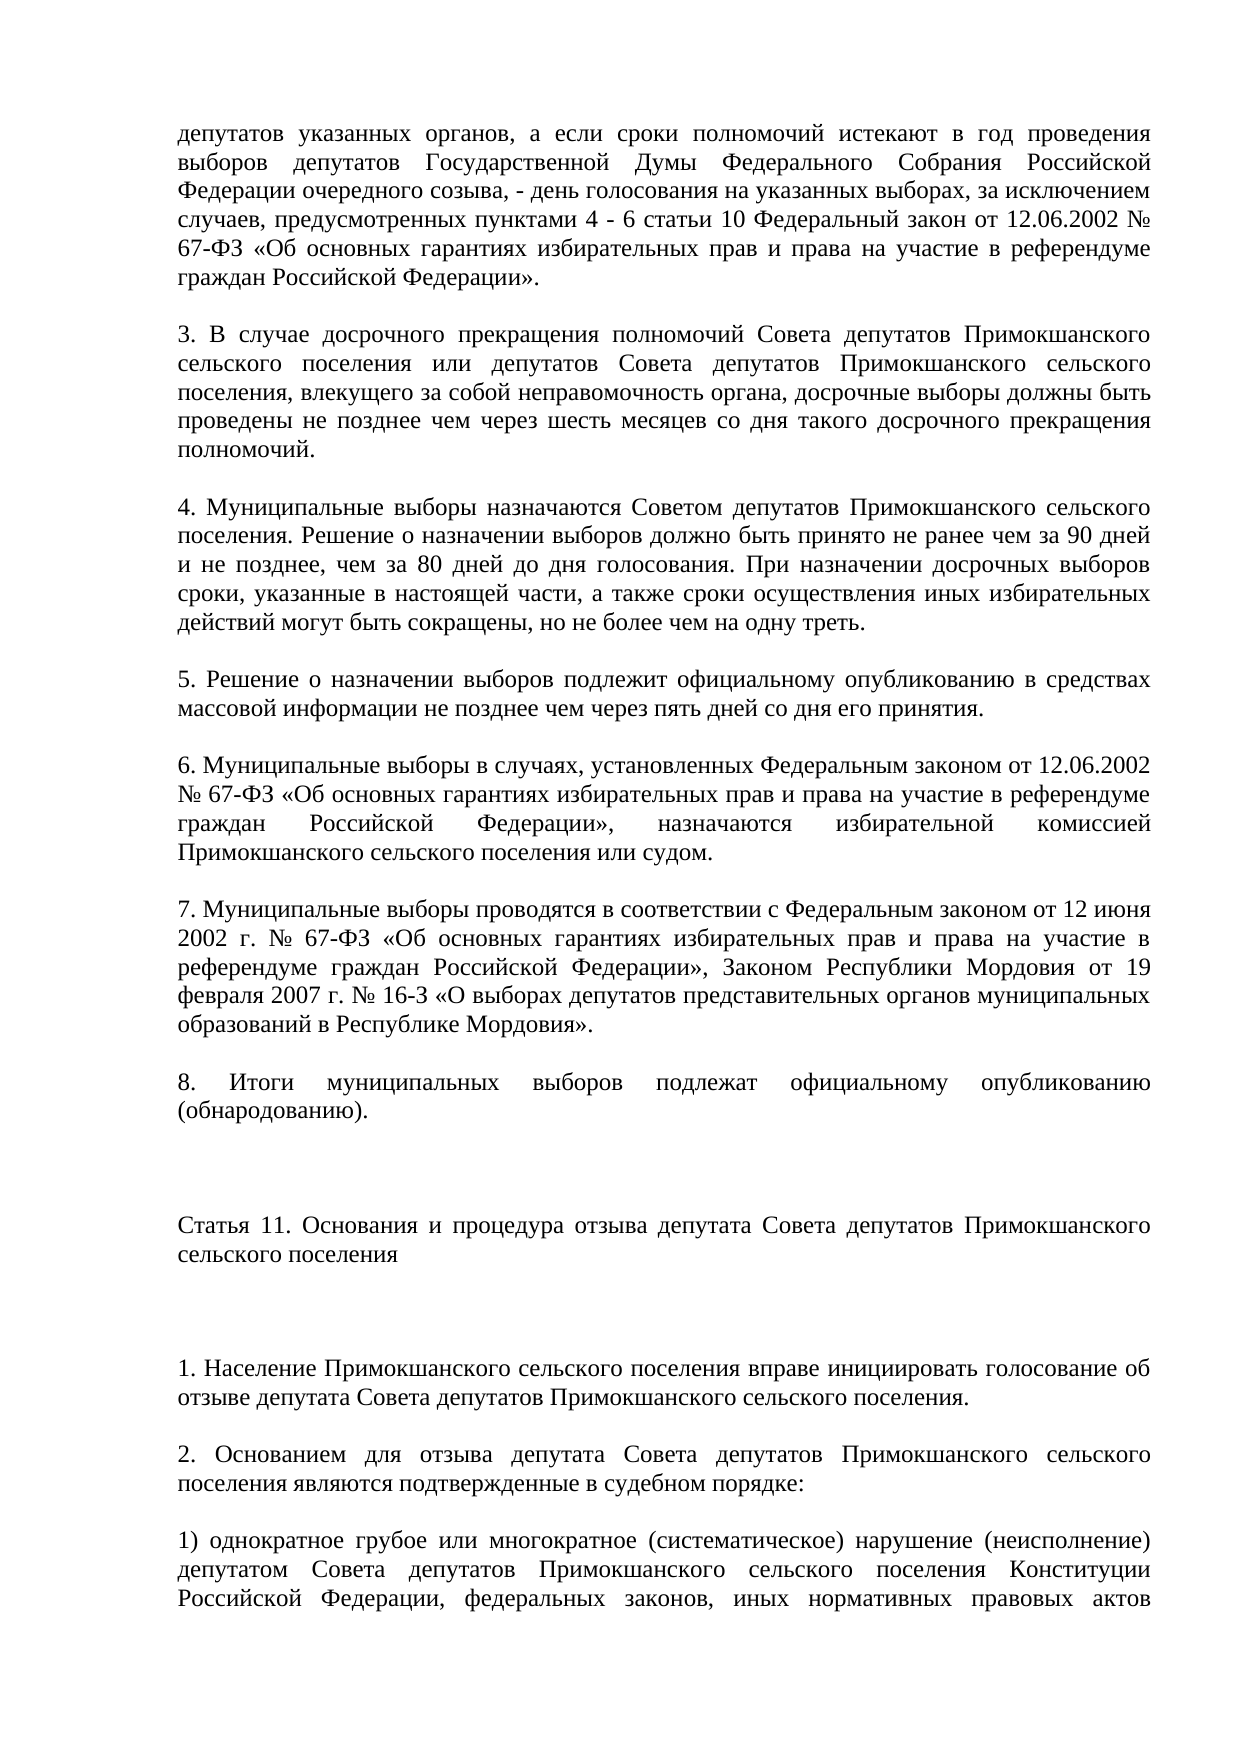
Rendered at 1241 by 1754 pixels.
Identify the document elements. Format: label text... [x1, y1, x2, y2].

text 6. Муниципальные выборы в случаях, установленных Федеральным законом от 12.06.2002 № 67-ФЗ «Об основных гарантиях избирательных прав и права на участие в референдуме граждан Российской Федерации», назначаются избирательной комиссией Примокшанского сельского поселения или судом. [177, 751, 1152, 866]
text 2. Основанием для отзыва депутата Совета депутатов Примокшанского сельского поселения являются подтвержденные в судебном порядке: [177, 1439, 1152, 1497]
text 5. Решение о назначении выборов подлежит официальному опубликованию в средствах массовой информации не позднее чем через пять дней со дня его принятия. [177, 664, 1152, 722]
text 8. Итоги муниципальных выборов подлежат официальному опубликованию (обнародованию). [177, 1067, 1152, 1124]
text 1. Население Примокшанского сельского поселения вправе инициировать голосование об отзыве депутата Совета депутатов Примокшанского сельского поселения. [177, 1353, 1152, 1410]
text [177, 1525, 1152, 1612]
text 3. В случае досрочного прекращения полномочий Совета депутатов Примокшанского сельского поселения или депутатов Совета депутатов Примокшанского сельского поселения, влекущего за собой неправомочность органа, досрочные выборы должны быть проведены не позднее чем через шесть месяцев со дня такого досрочного прекращения полномочий. [177, 319, 1152, 463]
text 4. Муниципальные выборы назначаются Советом депутатов Примокшанского сельского поселения. Решение о назначении выборов должно быть принято не ранее чем за 90 дней и не позднее, чем за 80 дней до дня голосования. При назначении досрочных выборов сроки, указанные в настоящей части, а также сроки осуществления иных избирательных действий могут быть сокращены, но не более чем на одну треть. [177, 492, 1152, 636]
text Статья 11. Основания и процедура отзыва депутата Совета депутатов Примокшанского сельского поселения [177, 1210, 1152, 1267]
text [177, 118, 1152, 291]
text 7. Муниципальные выборы проводятся в соответствии с Федеральным законом от 12 июня 2002 г. № 67-ФЗ «Об основных гарантиях избирательных прав и права на участие в референдуме граждан Российской Федерации», Законом Республики Мордовия от 19 февраля 2007 г. № 16-З «О выборах депутатов представительных органов муниципальных образований в Республике Мордовия». [177, 894, 1152, 1038]
